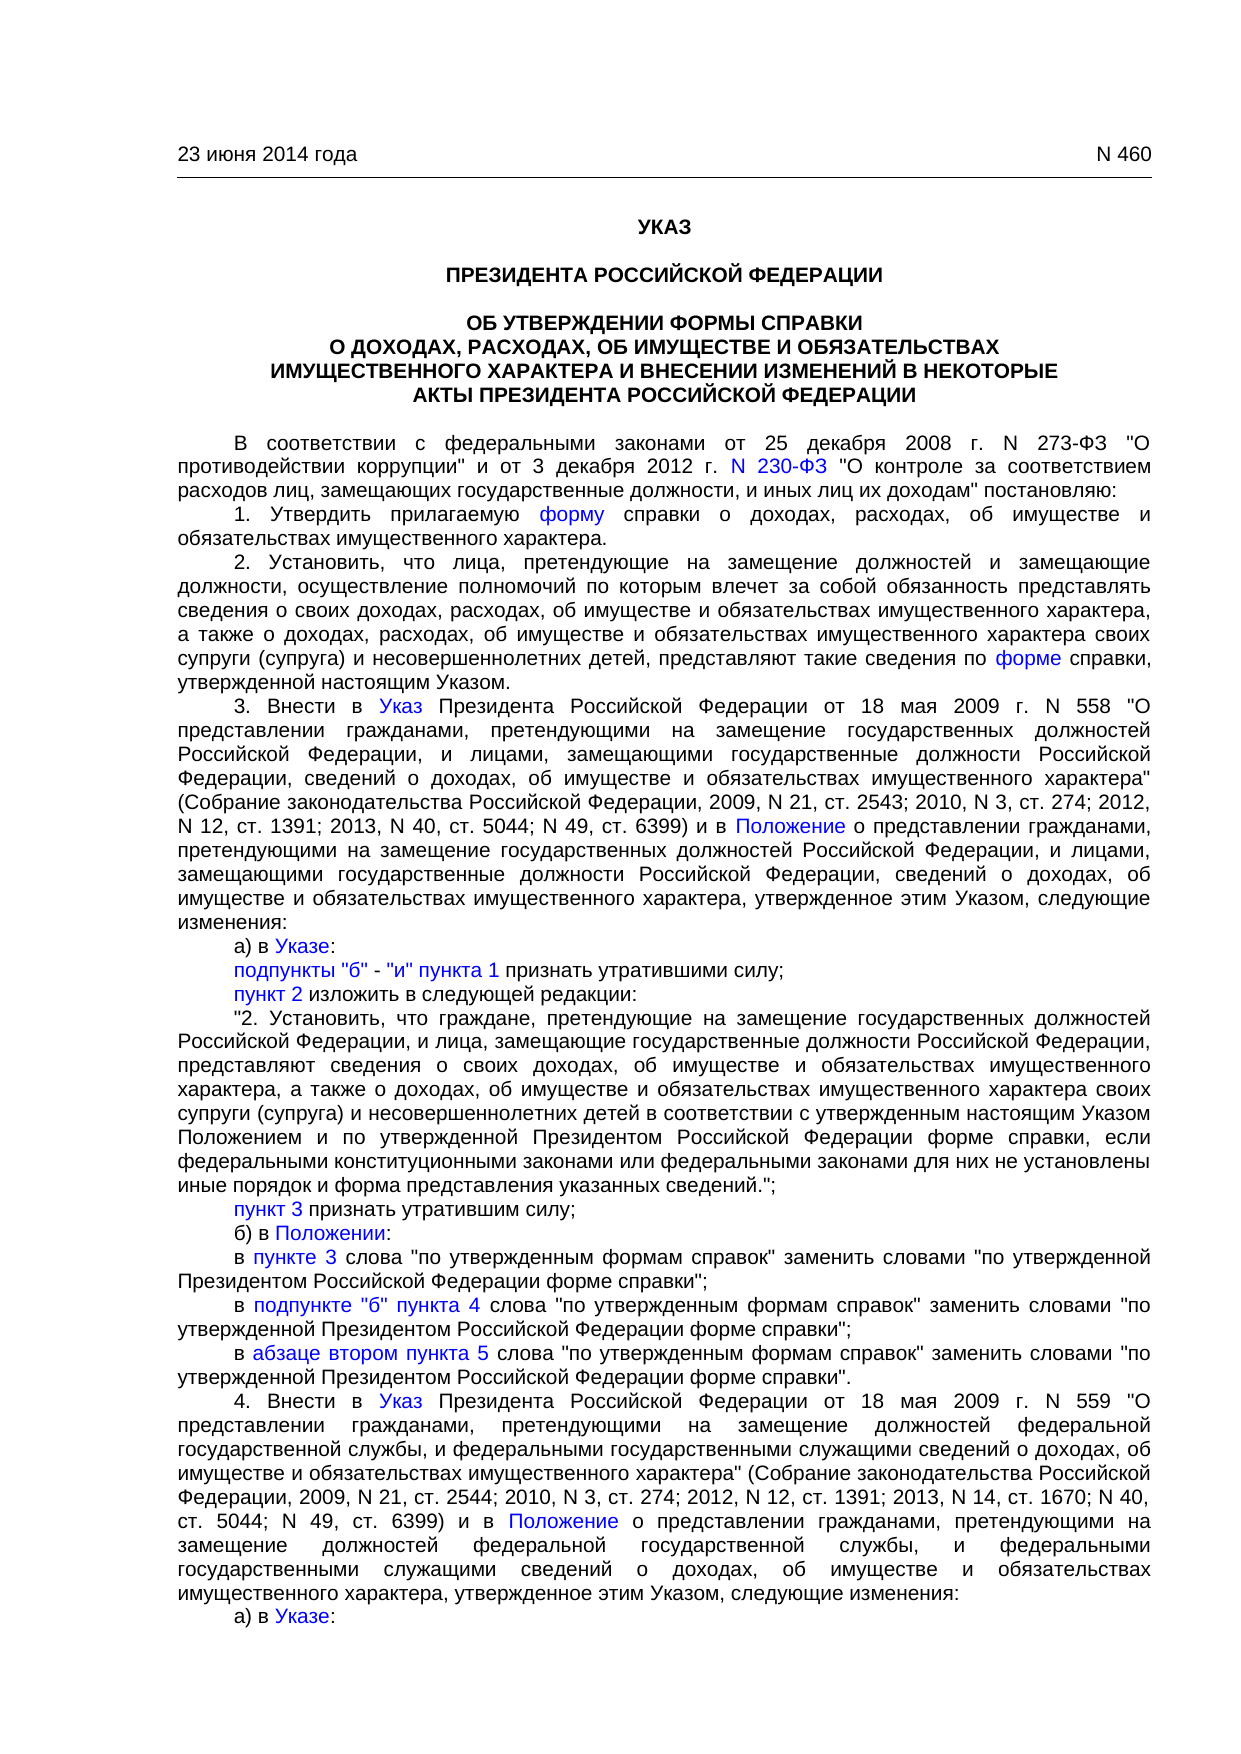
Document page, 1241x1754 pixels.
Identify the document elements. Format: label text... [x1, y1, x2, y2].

text пункт 3 признать утратившим силу; [177, 1197, 1152, 1221]
title ПРЕЗИДЕНТА РОССИЙСКОЙ ФЕДЕРАЦИИ [177, 263, 1152, 287]
text "2. Установить, что граждане, претендующие на замещение государственных должностей Российской Федерации, и лица, замещающие государственные должности Российской Федерации, представляют сведения о своих доходах, об имуществе и обязательствах имущественного характера, а также о доходах, об имуществе и обязательствах имущественного характера своих супруги (супруга) и несовершеннолетних детей в соответствии с утвержденным настоящим Указом Положением и по утвержденной Президентом Российской Федерации форме справки, если федеральными конституционными законами или федеральными законами для них не установлены иные порядок и форма представления указанных сведений."; [177, 1005, 1152, 1197]
text 1. Утвердить прилагаемую форму справки о доходах, расходах, об имуществе и обязательствах имущественного характера. [177, 502, 1152, 550]
table_header N 460 [665, 142, 1152, 166]
title О ДОХОДАХ, РАСХОДАХ, ОБ ИМУЩЕСТВЕ И ОБЯЗАТЕЛЬСТВАХ [177, 334, 1152, 358]
text а) в Указе: [177, 933, 1152, 957]
title УКАЗ [177, 215, 1152, 239]
title ОБ УТВЕРЖДЕНИИ ФОРМЫ СПРАВКИ [177, 311, 1152, 334]
text В соответствии с федеральными законами от 25 декабря 2008 г. N 273-ФЗ "О противодействии коррупции" и от 3 декабря 2012 г. N 230-ФЗ "О контроле за соответствием расходов лиц, замещающих государственные должности, и иных лиц их доходам" постановляю: [177, 430, 1152, 502]
text 4. Внести в Указ Президента Российской Федерации от 18 мая 2009 г. N 559 "О представлении гражданами, претендующими на замещение должностей федеральной государственной службы, и федеральными государственными служащими сведений о доходах, об имуществе и обязательствах имущественного характера" (Собрание законодательства Российской Федерации, 2009, N 21, ст. 2544; 2010, N 3, ст. 274; 2012, N 12, ст. 1391; 2013, N 14, ст. 1670; N 40, ст. 5044; N 49, ст. 6399) и в Положение о представлении гражданами, претендующими на замещение должностей федеральной государственной службы, и федеральными государственными служащими сведений о доходах, об имуществе и обязательствах имущественного характера, утвержденное этим Указом, следующие изменения: [177, 1389, 1152, 1604]
text а) в Указе: [177, 1604, 1152, 1628]
table_header 23 июня 2014 года [177, 142, 664, 166]
text в подпункте "б" пункта 4 слова "по утвержденным формам справок" заменить словами "по утвержденной Президентом Российской Федерации форме справки"; [177, 1293, 1152, 1341]
text пункт 2 изложить в следующей редакции: [177, 981, 1152, 1005]
text 3. Внести в Указ Президента Российской Федерации от 18 мая 2009 г. N 558 "О представлении гражданами, претендующими на замещение государственных должностей Российской Федерации, и лицами, замещающими государственные должности Российской Федерации, сведений о доходах, об имуществе и обязательствах имущественного характера" (Собрание законодательства Российской Федерации, 2009, N 21, ст. 2543; 2010, N 3, ст. 274; 2012, N 12, ст. 1391; 2013, N 40, ст. 5044; N 49, ст. 6399) и в Положение о представлении гражданами, претендующими на замещение государственных должностей Российской Федерации, и лицами, замещающими государственные должности Российской Федерации, сведений о доходах, об имуществе и обязательствах имущественного характера, утвержденное этим Указом, следующие изменения: [177, 694, 1152, 933]
text в абзаце втором пункта 5 слова "по утвержденным формам справок" заменить словами "по утвержденной Президентом Российской Федерации форме справки". [177, 1341, 1152, 1389]
text 2. Установить, что лица, претендующие на замещение должностей и замещающие должности, осуществление полномочий по которым влечет за собой обязанность представлять сведения о своих доходах, расходах, об имуществе и обязательствах имущественного характера, а также о доходах, расходах, об имуществе и обязательствах имущественного характера своих супруги (супруга) и несовершеннолетних детей, представляют такие сведения по форме справки, утвержденной настоящим Указом. [177, 550, 1152, 694]
text б) в Положении: [177, 1221, 1152, 1245]
title АКТЫ ПРЕЗИДЕНТА РОССИЙСКОЙ ФЕДЕРАЦИИ [177, 382, 1152, 406]
title ИМУЩЕСТВЕННОГО ХАРАКТЕРА И ВНЕСЕНИИ ИЗМЕНЕНИЙ В НЕКОТОРЫЕ [177, 358, 1152, 382]
text подпункты "б" - "и" пункта 1 признать утратившими силу; [177, 957, 1152, 981]
text в пункте 3 слова "по утвержденным формам справок" заменить словами "по утвержденной Президентом Российской Федерации форме справки"; [177, 1245, 1152, 1293]
